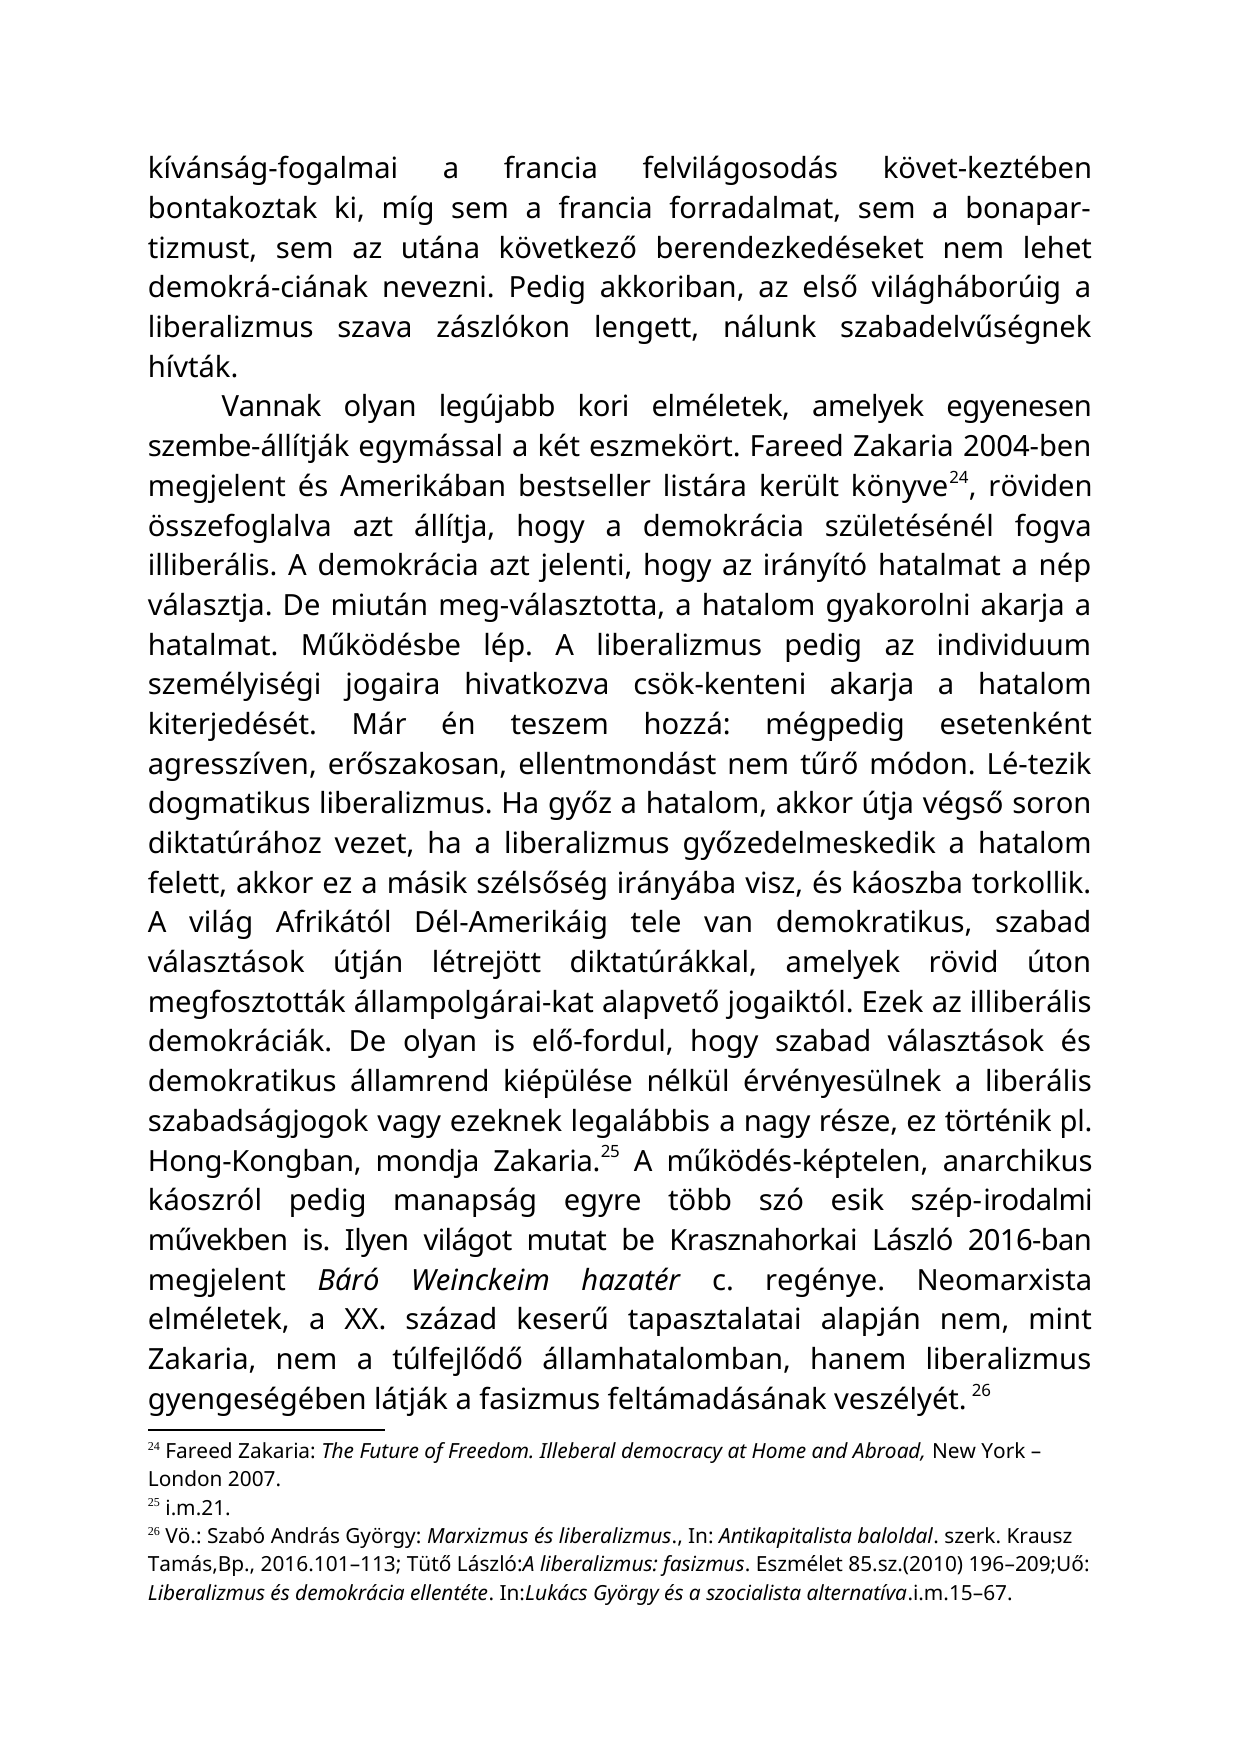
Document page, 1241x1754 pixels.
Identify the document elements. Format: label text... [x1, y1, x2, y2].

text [148, 148, 1093, 386]
text Vannak olyan legújabb kori elméletek, amelyek egyenesen szembe-állítják egymással a két eszmekört. Fareed Zakaria 2004-ben megjelent és Amerikában bestseller listára került könyve, röviden összefoglalva azt állítja, hogy a demokrácia születésénél fogva illiberális. A demokrácia azt jelenti, hogy az irányító hatalmat a nép választja. De miután meg-választotta, a hatalom gyakorolni akarja a hatalmat. Működésbe lép. A liberalizmus pedig az individuum személyiségi jogaira hivatkozva csök-kenteni akarja a hatalom kiterjedését. Már én teszem hozzá: mégpedig esetenként agresszíven, erőszakosan, ellentmondást nem tűrő módon. Lé-tezik dogmatikus liberalizmus. Ha győz a hatalom, akkor útja végső soron diktatúrához vezet, ha a liberalizmus győzedelmeskedik a hatalom felett, akkor ez a másik szélsőség irányába visz, és káoszba torkollik. A világ Afrikától Dél-Amerikáig tele van demokratikus, szabad választások útján létrejött diktatúrákkal, amelyek rövid úton megfosztották állampolgárai-kat alapvető jogaiktól. Ezek az illiberális demokráciák. De olyan is elő-fordul, hogy szabad választások és demokratikus államrend kiépülése nélkül érvényesülnek a liberális szabadságjogok vagy ezeknek legalábbis a nagy része, ez történik pl. Hong-Kongban, mondja Zakaria. A működés-képtelen, anarchikus káoszról pedig manapság egyre több szó esik szép-irodalmi művekben is. Ilyen világot mutat be Krasznahorkai László 2016-ban megjelent Báró Weinckeim hazatér c. regénye. Neomarxista elméletek, a XX. század keserű tapasztalatai alapján nem, mint Zakaria, nem a túlfejlődő államhatalomban, hanem liberalizmus gyengeségében látják a fasizmus feltámadásának veszélyét. [148, 386, 1093, 1418]
